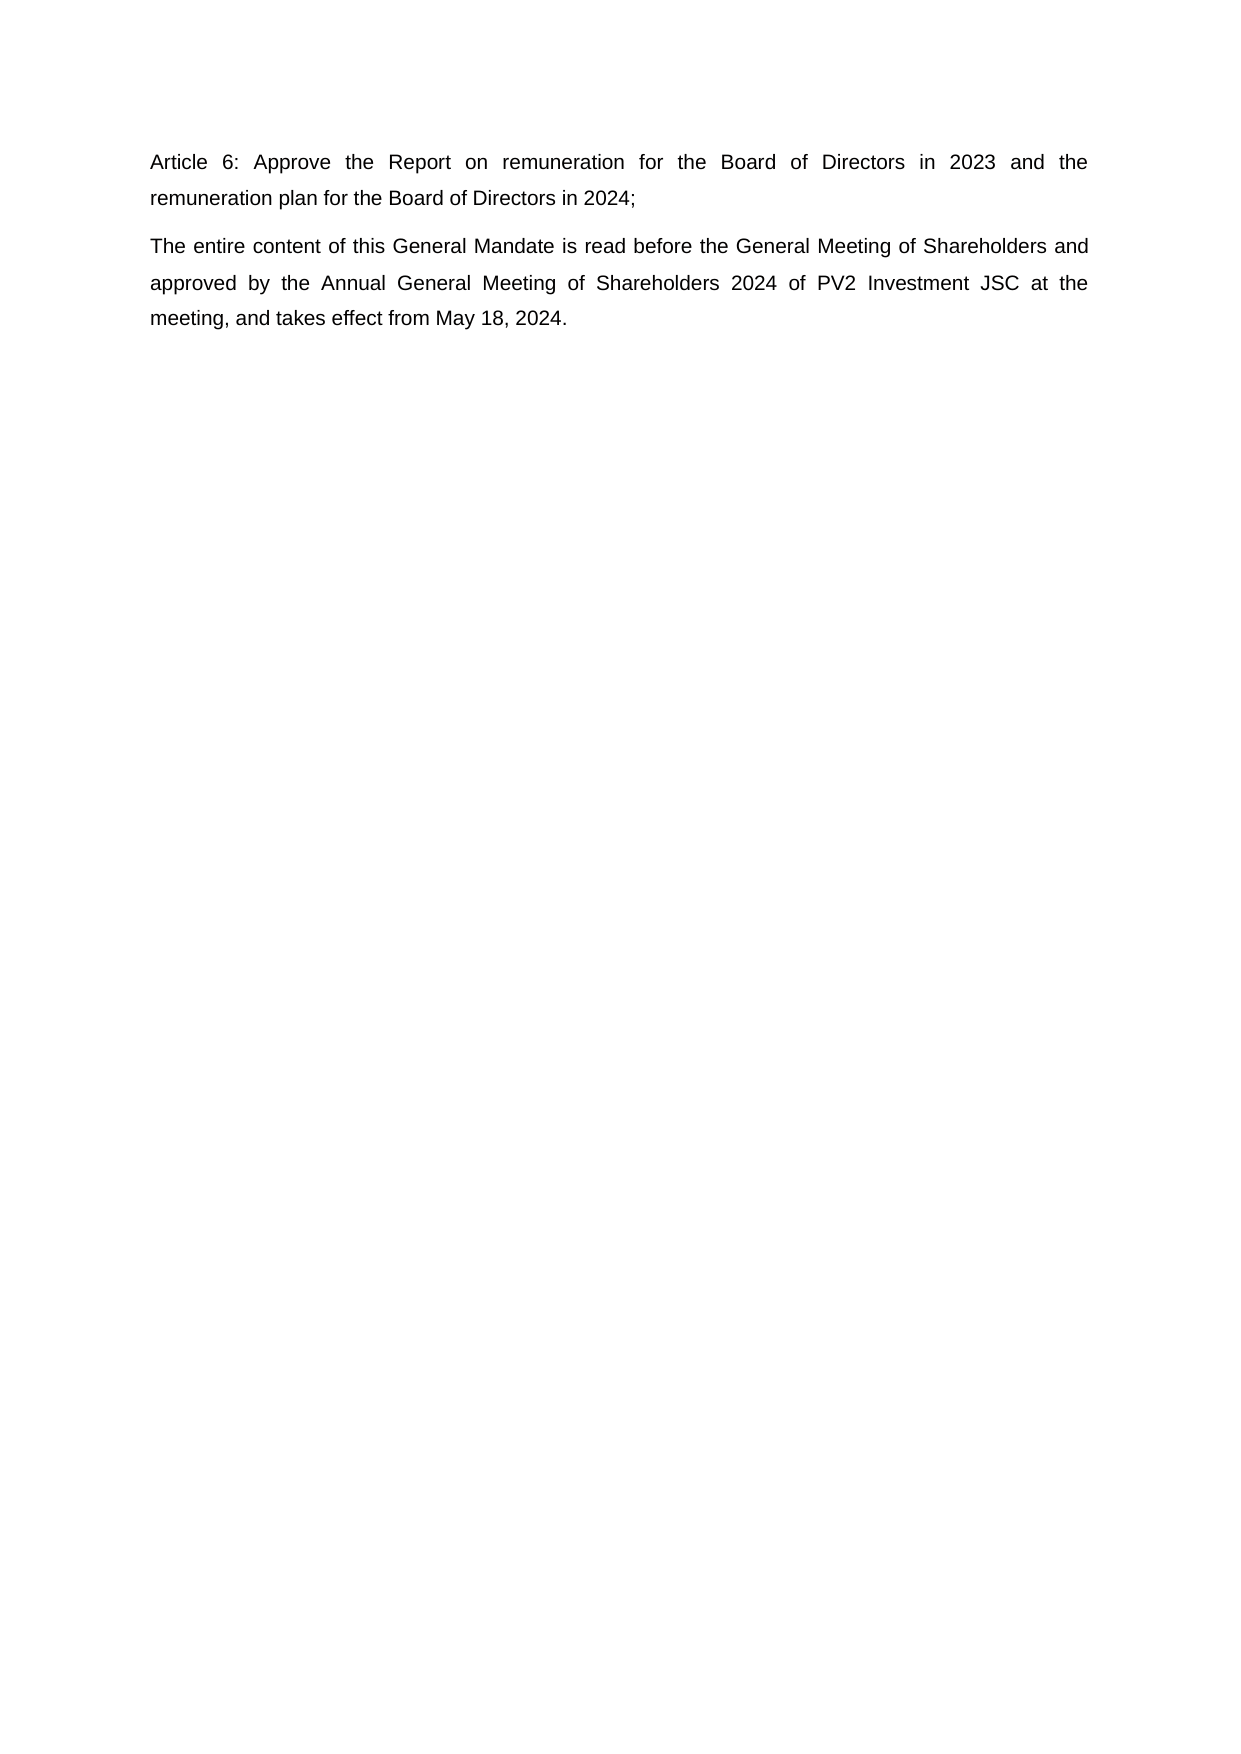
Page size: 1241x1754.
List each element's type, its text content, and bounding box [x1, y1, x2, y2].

text The entire content of this General Mandate is read before the General Meeting of Shareholders and approved by the Annual General Meeting of Shareholders 2024 of PV2 Investment JSC at the meeting, and takes effect from May 18, 2024. [150, 234, 1090, 330]
text Article 6: Approve the Report on remuneration for the Board of Directors in 2023 and the remuneration plan for the Board of Directors in 2024; [150, 150, 1090, 210]
